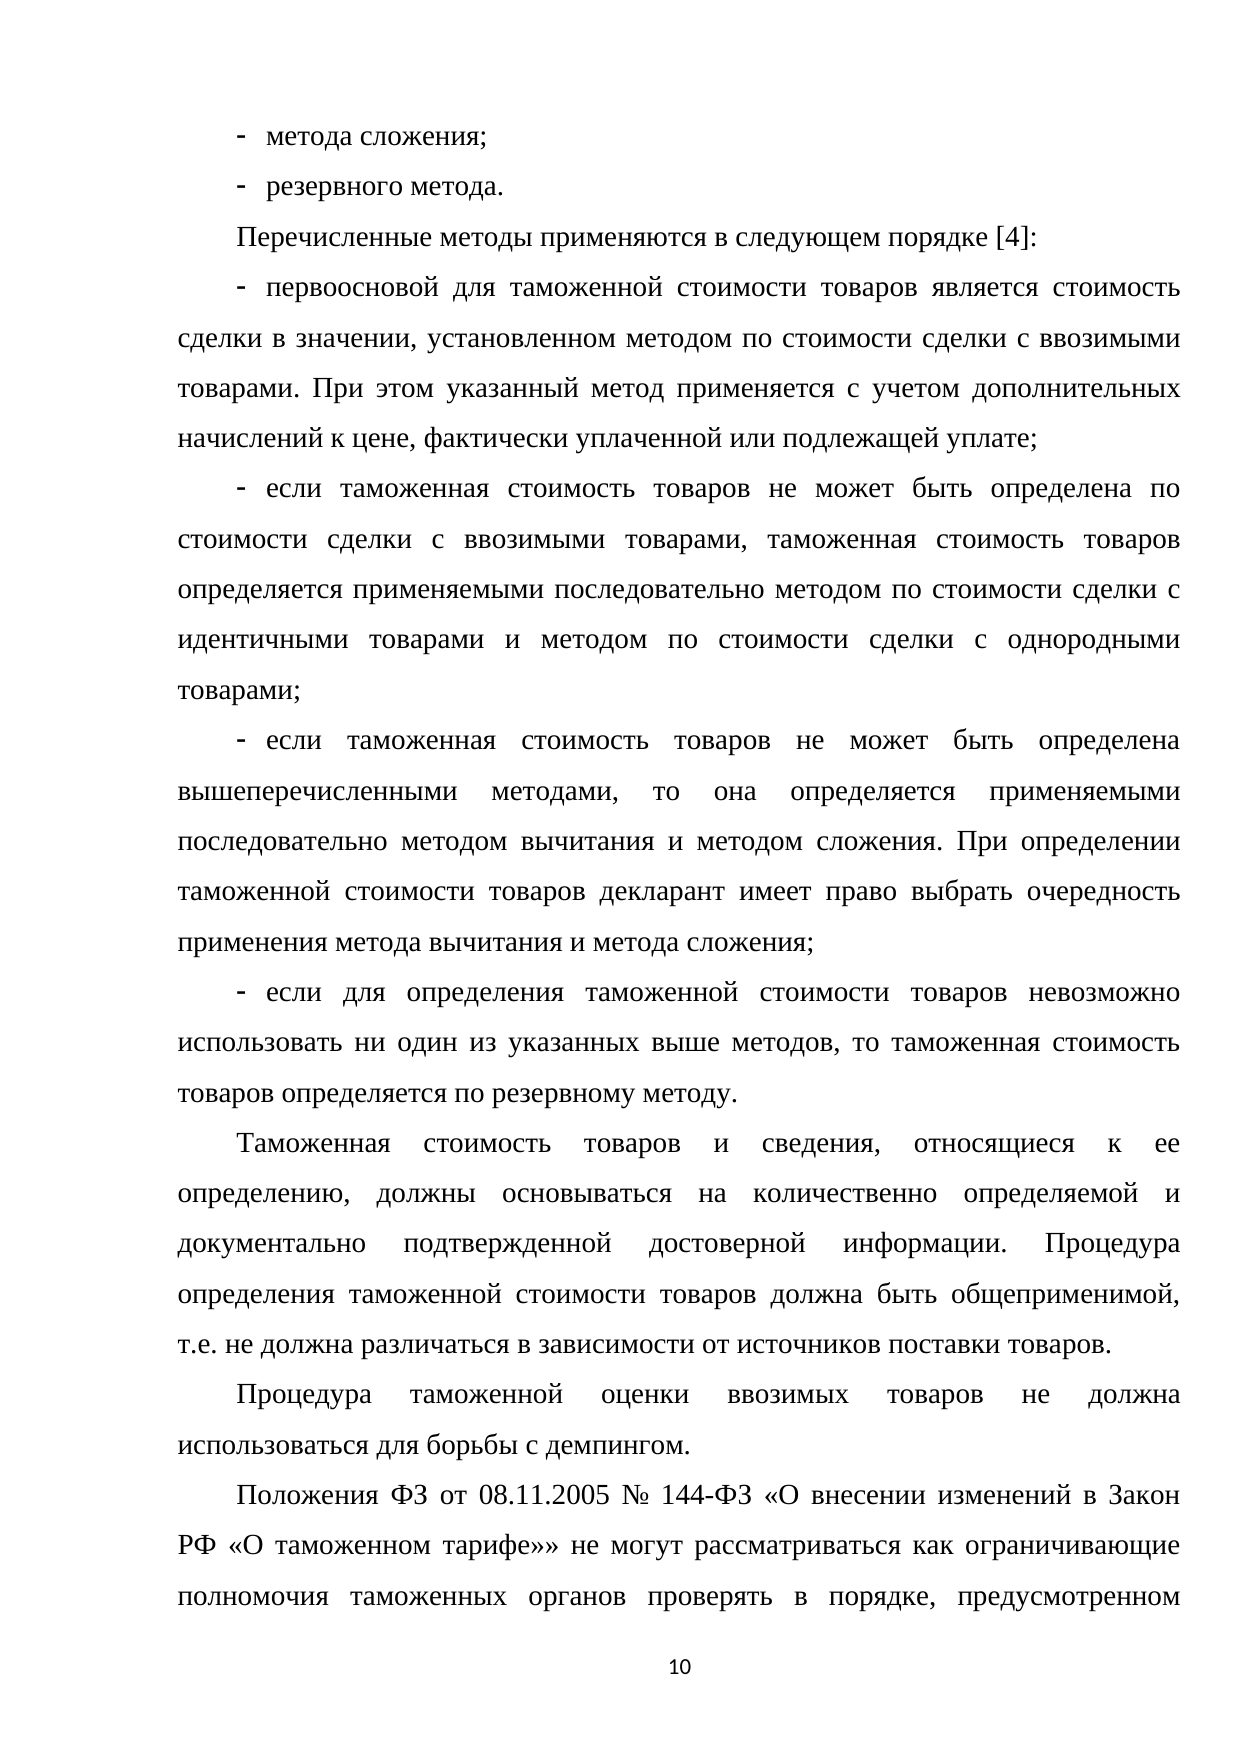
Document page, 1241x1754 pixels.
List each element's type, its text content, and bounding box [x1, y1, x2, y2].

list метода сложения; [177, 118, 1181, 152]
list если для определения таможенной стоимости товаров невозможно использовать ни один из указанных выше методов, то таможенная стоимость товаров определяется по резервному методу. [177, 974, 1181, 1108]
list если таможенная стоимость товаров не может быть определена вышеперечисленными методами, то она определяется применяемыми последовательно методом вычитания и методом сложения. При определении таможенной стоимости товаров декларант имеет право выбрать очередность применения метода вычитания и метода сложения; [177, 722, 1181, 957]
list резервного метода. [177, 168, 1181, 202]
text Процедура таможенной оценки ввозимых товаров не должна использоваться для борьбы с демпингом. [177, 1377, 1181, 1460]
list первоосновой для таможенной стоимости товаров является стоимость сделки в значении, установленном методом по стоимости сделки с ввозимыми товарами. При этом указанный метод применяется с учетом дополнительных начислений к цене, фактически уплаченной или подлежащей уплате; [177, 269, 1181, 454]
list если таможенная стоимость товаров не может быть определена по стоимости сделки с ввозимыми товарами, таможенная стоимость товаров определяется применяемыми последовательно методом по стоимости сделки с идентичными товарами и методом по стоимости сделки с однородными товарами; [177, 471, 1181, 706]
text Таможенная стоимость товаров и сведения, относящиеся к ее определению, должны основываться на количественно определяемой и документально подтвержденной достоверной информации. Процедура определения таможенной стоимости товаров должна быть общеприменимой, т.е. не должна различаться в зависимости от источников поставки товаров. [177, 1125, 1181, 1360]
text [177, 1477, 1181, 1611]
text Перечисленные методы применяются в следующем порядке [4]: [177, 219, 1181, 252]
